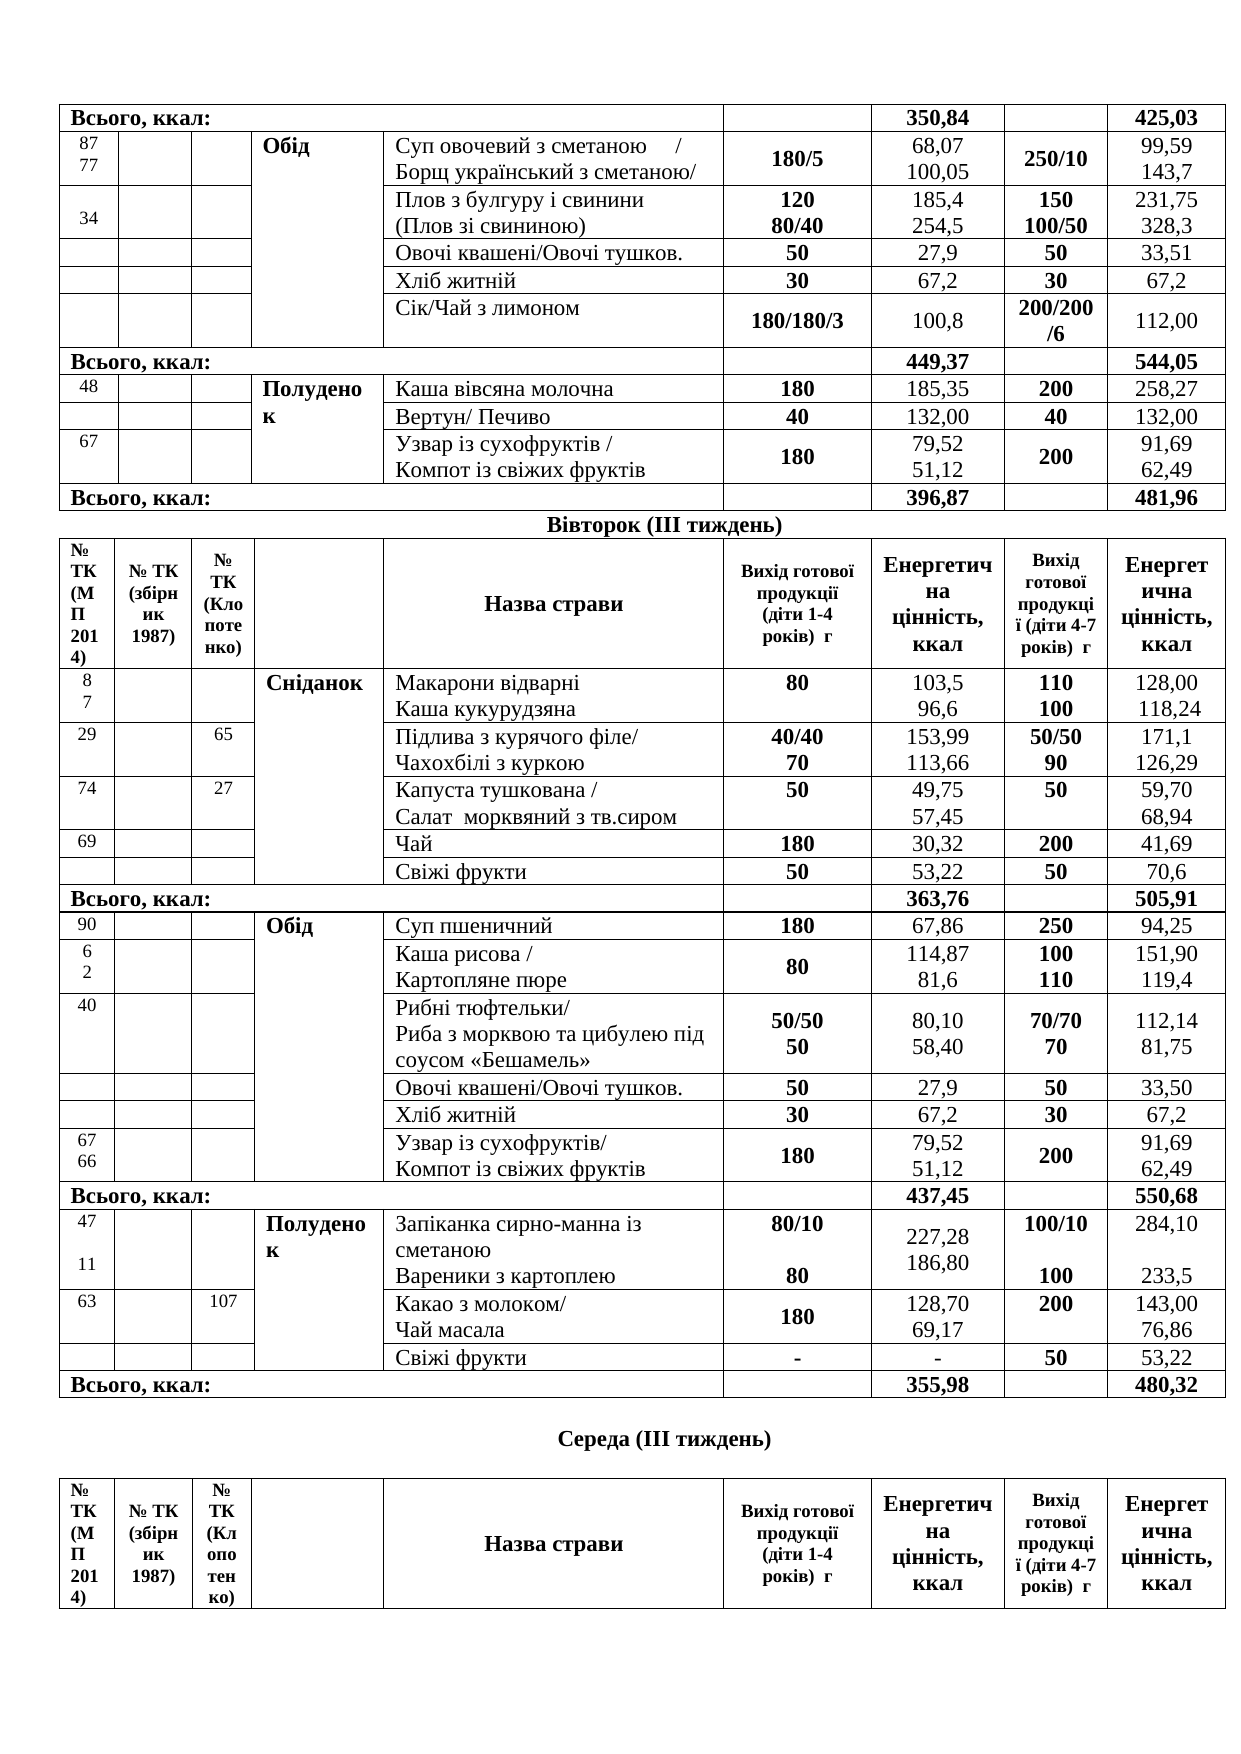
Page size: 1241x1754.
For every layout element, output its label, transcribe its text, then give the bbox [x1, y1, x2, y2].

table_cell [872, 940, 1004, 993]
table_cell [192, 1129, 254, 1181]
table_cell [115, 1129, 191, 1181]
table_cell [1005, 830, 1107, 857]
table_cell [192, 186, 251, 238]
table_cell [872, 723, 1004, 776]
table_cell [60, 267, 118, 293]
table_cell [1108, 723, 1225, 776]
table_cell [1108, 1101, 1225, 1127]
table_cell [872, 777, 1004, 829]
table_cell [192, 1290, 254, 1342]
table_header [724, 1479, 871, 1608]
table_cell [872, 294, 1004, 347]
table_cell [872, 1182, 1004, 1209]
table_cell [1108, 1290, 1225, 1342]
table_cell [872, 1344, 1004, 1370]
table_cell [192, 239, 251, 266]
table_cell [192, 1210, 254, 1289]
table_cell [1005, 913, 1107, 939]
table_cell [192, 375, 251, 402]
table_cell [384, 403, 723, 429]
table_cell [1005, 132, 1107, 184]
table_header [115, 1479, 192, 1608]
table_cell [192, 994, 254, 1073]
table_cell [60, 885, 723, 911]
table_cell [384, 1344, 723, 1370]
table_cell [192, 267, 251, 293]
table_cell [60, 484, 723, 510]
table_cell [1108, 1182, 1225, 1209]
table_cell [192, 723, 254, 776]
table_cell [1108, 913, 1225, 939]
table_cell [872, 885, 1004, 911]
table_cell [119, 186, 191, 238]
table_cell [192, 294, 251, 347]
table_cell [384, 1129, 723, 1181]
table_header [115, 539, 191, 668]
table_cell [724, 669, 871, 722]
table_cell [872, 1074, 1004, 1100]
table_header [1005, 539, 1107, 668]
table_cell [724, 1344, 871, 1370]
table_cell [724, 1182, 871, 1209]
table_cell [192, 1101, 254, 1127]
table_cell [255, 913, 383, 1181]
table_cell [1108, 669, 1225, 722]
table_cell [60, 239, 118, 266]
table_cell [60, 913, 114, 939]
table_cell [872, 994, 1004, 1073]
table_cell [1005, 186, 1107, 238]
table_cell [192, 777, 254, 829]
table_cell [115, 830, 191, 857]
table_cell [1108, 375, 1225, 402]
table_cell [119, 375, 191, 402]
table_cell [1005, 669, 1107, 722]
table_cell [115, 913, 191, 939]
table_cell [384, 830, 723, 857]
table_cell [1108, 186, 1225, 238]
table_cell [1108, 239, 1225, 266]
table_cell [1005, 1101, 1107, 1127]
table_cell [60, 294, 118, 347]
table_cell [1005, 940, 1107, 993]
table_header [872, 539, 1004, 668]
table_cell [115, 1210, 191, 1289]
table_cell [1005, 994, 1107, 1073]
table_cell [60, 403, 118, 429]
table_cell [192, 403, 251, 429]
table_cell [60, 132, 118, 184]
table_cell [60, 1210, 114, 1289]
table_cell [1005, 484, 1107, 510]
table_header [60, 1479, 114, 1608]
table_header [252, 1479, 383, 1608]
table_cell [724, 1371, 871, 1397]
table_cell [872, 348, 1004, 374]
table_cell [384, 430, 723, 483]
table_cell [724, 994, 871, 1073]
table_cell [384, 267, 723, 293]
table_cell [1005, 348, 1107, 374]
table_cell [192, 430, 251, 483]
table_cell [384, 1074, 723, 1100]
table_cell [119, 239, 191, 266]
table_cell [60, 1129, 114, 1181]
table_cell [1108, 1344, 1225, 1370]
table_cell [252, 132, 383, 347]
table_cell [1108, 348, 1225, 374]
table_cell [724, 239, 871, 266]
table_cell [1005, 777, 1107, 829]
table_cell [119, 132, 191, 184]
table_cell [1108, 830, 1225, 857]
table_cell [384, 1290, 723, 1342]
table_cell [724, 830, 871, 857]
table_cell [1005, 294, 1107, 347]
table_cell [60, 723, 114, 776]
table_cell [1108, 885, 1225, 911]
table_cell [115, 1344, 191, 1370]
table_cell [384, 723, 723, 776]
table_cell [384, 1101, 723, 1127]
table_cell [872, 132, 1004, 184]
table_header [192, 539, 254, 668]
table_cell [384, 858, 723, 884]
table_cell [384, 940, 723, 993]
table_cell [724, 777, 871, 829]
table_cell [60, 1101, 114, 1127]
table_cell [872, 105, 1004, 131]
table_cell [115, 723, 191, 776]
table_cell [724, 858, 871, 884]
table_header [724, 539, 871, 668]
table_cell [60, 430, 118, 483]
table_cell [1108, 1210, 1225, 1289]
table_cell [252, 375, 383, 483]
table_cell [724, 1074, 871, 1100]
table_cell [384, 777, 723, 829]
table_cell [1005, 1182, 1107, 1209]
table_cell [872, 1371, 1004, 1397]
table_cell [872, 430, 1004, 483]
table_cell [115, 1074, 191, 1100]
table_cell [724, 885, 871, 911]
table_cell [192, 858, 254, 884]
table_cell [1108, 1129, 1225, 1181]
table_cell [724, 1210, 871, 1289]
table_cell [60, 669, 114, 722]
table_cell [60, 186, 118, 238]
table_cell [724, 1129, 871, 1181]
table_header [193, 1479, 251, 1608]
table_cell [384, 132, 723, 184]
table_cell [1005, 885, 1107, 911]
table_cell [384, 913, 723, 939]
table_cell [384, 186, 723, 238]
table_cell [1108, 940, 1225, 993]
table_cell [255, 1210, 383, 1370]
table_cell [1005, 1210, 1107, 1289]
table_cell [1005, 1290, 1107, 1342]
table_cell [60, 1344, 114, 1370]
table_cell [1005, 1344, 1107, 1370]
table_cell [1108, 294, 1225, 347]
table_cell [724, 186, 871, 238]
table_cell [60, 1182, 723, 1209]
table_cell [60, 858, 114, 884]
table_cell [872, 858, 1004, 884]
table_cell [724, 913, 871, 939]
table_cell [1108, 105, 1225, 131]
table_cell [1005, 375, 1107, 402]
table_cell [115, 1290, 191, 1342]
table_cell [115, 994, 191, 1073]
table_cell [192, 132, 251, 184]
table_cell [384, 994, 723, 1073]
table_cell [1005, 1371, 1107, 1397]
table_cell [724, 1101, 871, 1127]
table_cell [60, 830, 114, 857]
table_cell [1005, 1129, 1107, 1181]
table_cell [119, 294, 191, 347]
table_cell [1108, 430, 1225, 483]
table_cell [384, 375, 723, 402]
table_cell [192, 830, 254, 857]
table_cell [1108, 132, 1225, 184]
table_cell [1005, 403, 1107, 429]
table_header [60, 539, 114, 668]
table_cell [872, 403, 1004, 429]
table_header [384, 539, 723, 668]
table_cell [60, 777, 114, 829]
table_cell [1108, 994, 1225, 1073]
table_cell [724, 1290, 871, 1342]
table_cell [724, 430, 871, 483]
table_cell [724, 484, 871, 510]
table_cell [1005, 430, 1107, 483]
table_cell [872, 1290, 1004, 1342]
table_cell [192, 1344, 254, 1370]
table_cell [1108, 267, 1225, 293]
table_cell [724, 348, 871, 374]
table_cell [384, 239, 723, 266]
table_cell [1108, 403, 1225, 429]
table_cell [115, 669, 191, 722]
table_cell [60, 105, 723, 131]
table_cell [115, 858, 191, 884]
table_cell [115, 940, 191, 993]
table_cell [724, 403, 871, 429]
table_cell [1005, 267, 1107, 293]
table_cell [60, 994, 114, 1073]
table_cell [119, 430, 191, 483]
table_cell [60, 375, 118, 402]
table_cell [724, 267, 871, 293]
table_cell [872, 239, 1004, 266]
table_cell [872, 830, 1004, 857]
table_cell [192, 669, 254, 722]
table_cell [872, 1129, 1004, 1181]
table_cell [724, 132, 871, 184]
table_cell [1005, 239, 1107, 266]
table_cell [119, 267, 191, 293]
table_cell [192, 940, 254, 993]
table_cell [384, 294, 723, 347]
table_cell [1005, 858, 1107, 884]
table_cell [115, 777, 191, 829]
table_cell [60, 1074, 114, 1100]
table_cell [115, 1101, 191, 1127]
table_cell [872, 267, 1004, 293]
text Середа (ІІІ тиждень) [177, 1425, 1152, 1451]
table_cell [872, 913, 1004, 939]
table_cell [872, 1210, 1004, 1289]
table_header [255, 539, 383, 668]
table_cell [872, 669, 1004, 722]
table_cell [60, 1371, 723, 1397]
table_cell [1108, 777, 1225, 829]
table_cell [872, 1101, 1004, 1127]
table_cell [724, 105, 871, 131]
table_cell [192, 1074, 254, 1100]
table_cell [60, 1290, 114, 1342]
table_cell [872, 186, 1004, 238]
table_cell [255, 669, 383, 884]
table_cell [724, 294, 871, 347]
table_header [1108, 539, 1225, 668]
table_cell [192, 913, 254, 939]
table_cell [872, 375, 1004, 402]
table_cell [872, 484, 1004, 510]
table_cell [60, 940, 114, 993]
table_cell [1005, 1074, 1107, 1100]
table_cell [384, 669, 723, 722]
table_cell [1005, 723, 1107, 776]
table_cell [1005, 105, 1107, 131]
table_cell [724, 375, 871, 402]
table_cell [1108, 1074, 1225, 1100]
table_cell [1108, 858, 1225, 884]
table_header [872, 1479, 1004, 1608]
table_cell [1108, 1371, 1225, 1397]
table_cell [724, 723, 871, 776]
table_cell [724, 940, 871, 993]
text Вівторок (ІІІ тиждень) [177, 511, 1152, 538]
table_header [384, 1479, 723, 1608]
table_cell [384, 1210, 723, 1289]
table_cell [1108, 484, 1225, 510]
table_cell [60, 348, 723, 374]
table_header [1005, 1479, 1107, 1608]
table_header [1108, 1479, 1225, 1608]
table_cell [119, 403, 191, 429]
